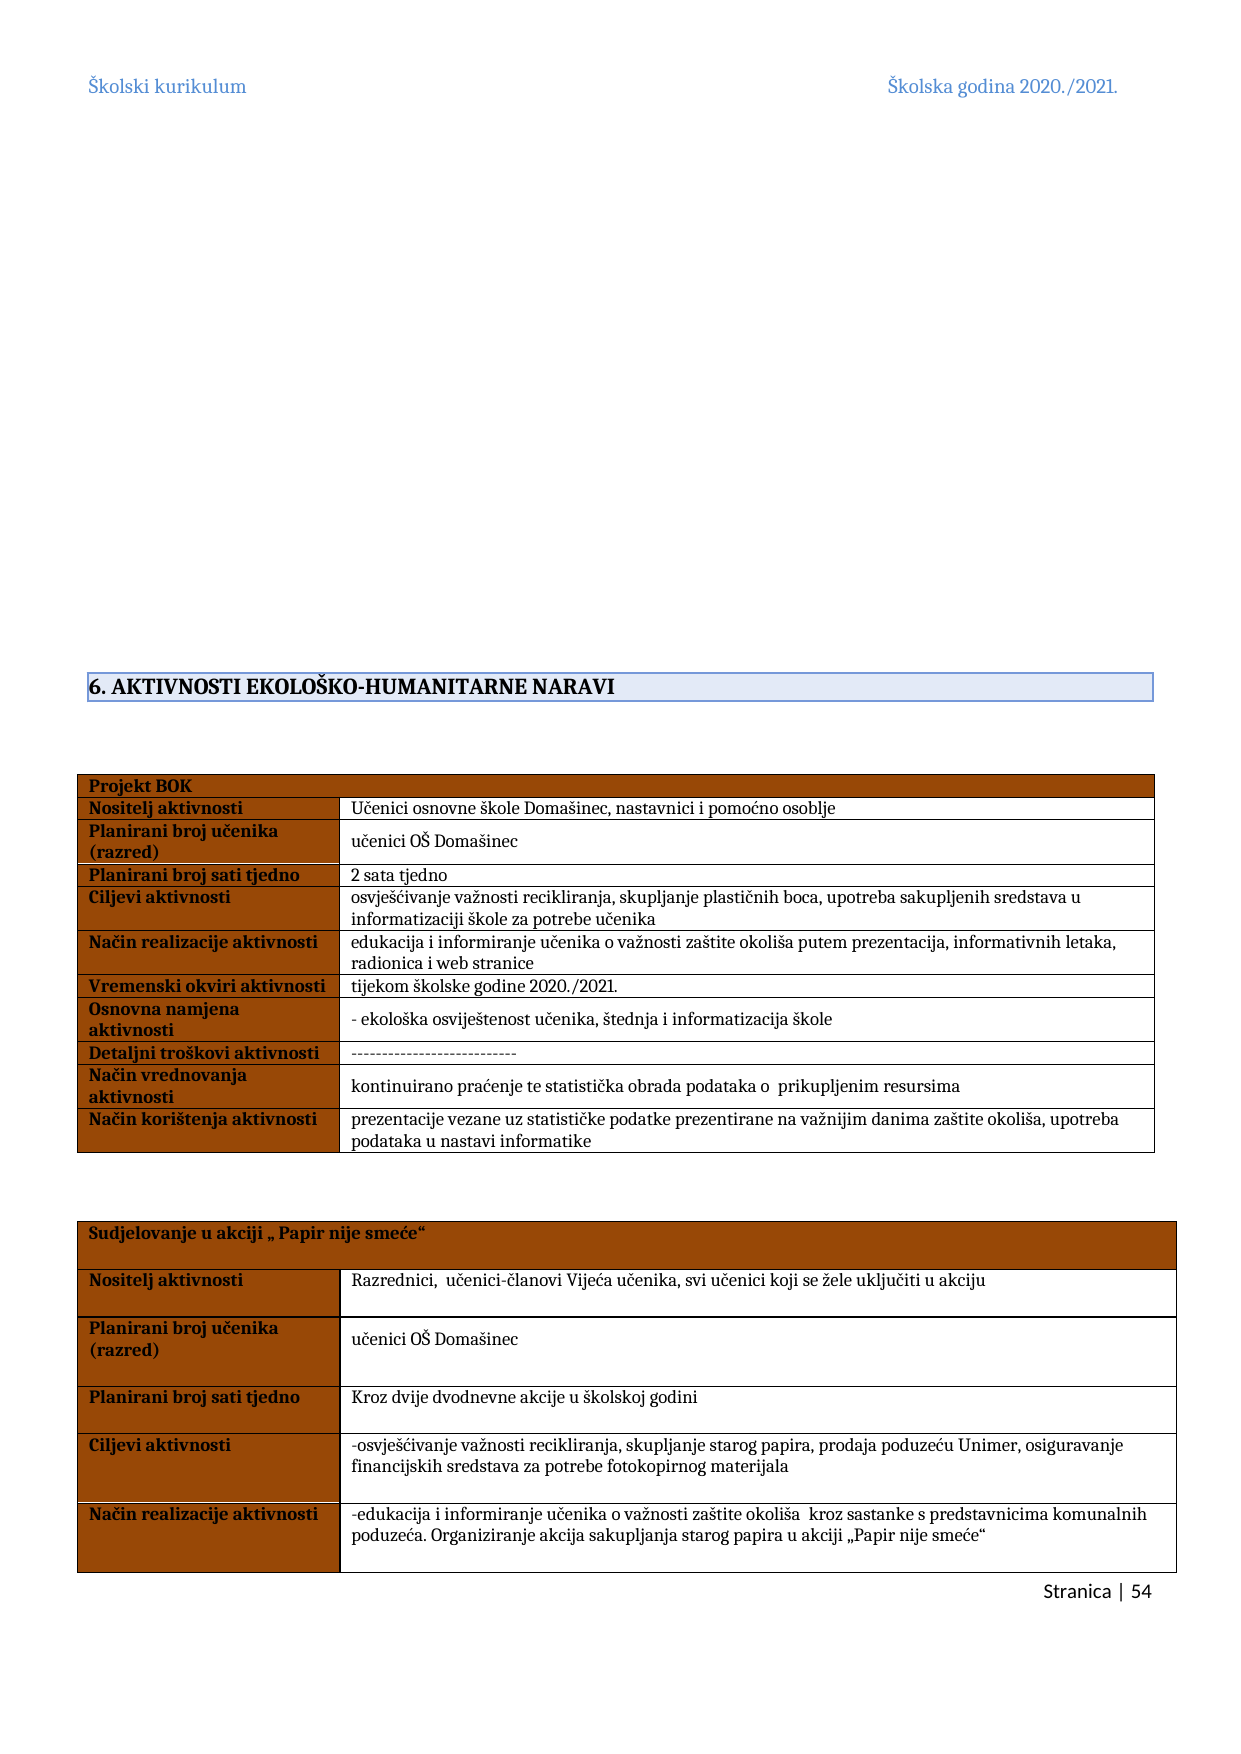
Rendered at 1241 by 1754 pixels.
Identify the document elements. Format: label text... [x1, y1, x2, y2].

table_cell Način realizacije aktivnosti [78, 931, 339, 974]
table_cell Način realizacije aktivnosti [78, 1504, 339, 1572]
table_cell Planirani broj sati tjedno [78, 1387, 339, 1433]
table_cell Nositelj aktivnosti [78, 798, 339, 819]
table_cell Učenici osnovne škole Domašinec, nastavnici i pomoćno osoblje [340, 798, 1154, 819]
table_cell edukacija i informiranje učenika o važnosti zaštite okoliša putem prezentacija, informativnih letaka, radionica i web stranice [340, 931, 1154, 974]
table_cell Planirani broj učenika (razred) [78, 820, 339, 863]
table_header Sudjelovanje u akciji „ Papir nije smeće“ [78, 1222, 1176, 1269]
table_cell Detaljni troškovi aktivnosti [78, 1042, 339, 1064]
table_cell prezentacije vezane uz statističke podatke prezentirane na važnijim danima zaštite okoliša, upotreba podataka u nastavi informatike [340, 1109, 1154, 1152]
table_cell osvješćivanje važnosti recikliranja, skupljanje plastičnih boca, upotreba sakupljenih sredstava u informatizaciji škole za potrebe učenika [340, 887, 1154, 930]
table_cell Planirani broj sati tjedno [78, 865, 339, 886]
table_cell učenici OŠ Domašinec [341, 1318, 1176, 1386]
table_cell učenici OŠ Domašinec [340, 820, 1154, 863]
table_cell Kroz dvije dvodnevne akcije u školskoj godini [341, 1387, 1176, 1433]
table_cell Osnovna namjena aktivnosti [78, 998, 339, 1041]
table_cell Vremenski okviri aktivnosti [78, 975, 339, 997]
table_cell Planirani broj učenika (razred) [78, 1318, 339, 1386]
table_cell Razrednici, učenici-članovi Vijeća učenika, svi učenici koji se žele uključiti u akciju [341, 1270, 1176, 1316]
subtitle 6. AKTIVNOSTI EKOLOŠKO-HUMANITARNE NARAVI [89, 674, 1152, 700]
table_cell Nositelj aktivnosti [78, 1270, 339, 1316]
table_header Projekt BOK [78, 775, 1154, 797]
table_cell tijekom školske godine 2020./2021. [340, 975, 1154, 997]
table_cell -edukacija i informiranje učenika o važnosti zaštite okoliša kroz sastanke s predstavnicima komunalnih poduzeća. Organiziranje akcija sakupljanja starog papira u akciji „Papir nije smeće“ [341, 1504, 1176, 1572]
table_cell --------------------------- [340, 1042, 1154, 1064]
table_cell kontinuirano praćenje te statistička obrada podataka o prikupljenim resursima [340, 1065, 1154, 1108]
table_cell Ciljevi aktivnosti [78, 1434, 339, 1502]
table_cell Ciljevi aktivnosti [78, 887, 339, 930]
table_cell 2 sata tjedno [340, 865, 1154, 886]
table_cell -osvješćivanje važnosti recikliranja, skupljanje starog papira, prodaja poduzeću Unimer, osiguravanje financijskih sredstava za potrebe fotokopirnog materijala [341, 1434, 1176, 1502]
table_cell - ekološka osviještenost učenika, štednja i informatizacija škole [340, 998, 1154, 1041]
table_cell Način vrednovanja aktivnosti [78, 1065, 339, 1108]
table_cell Način korištenja aktivnosti [78, 1109, 339, 1152]
